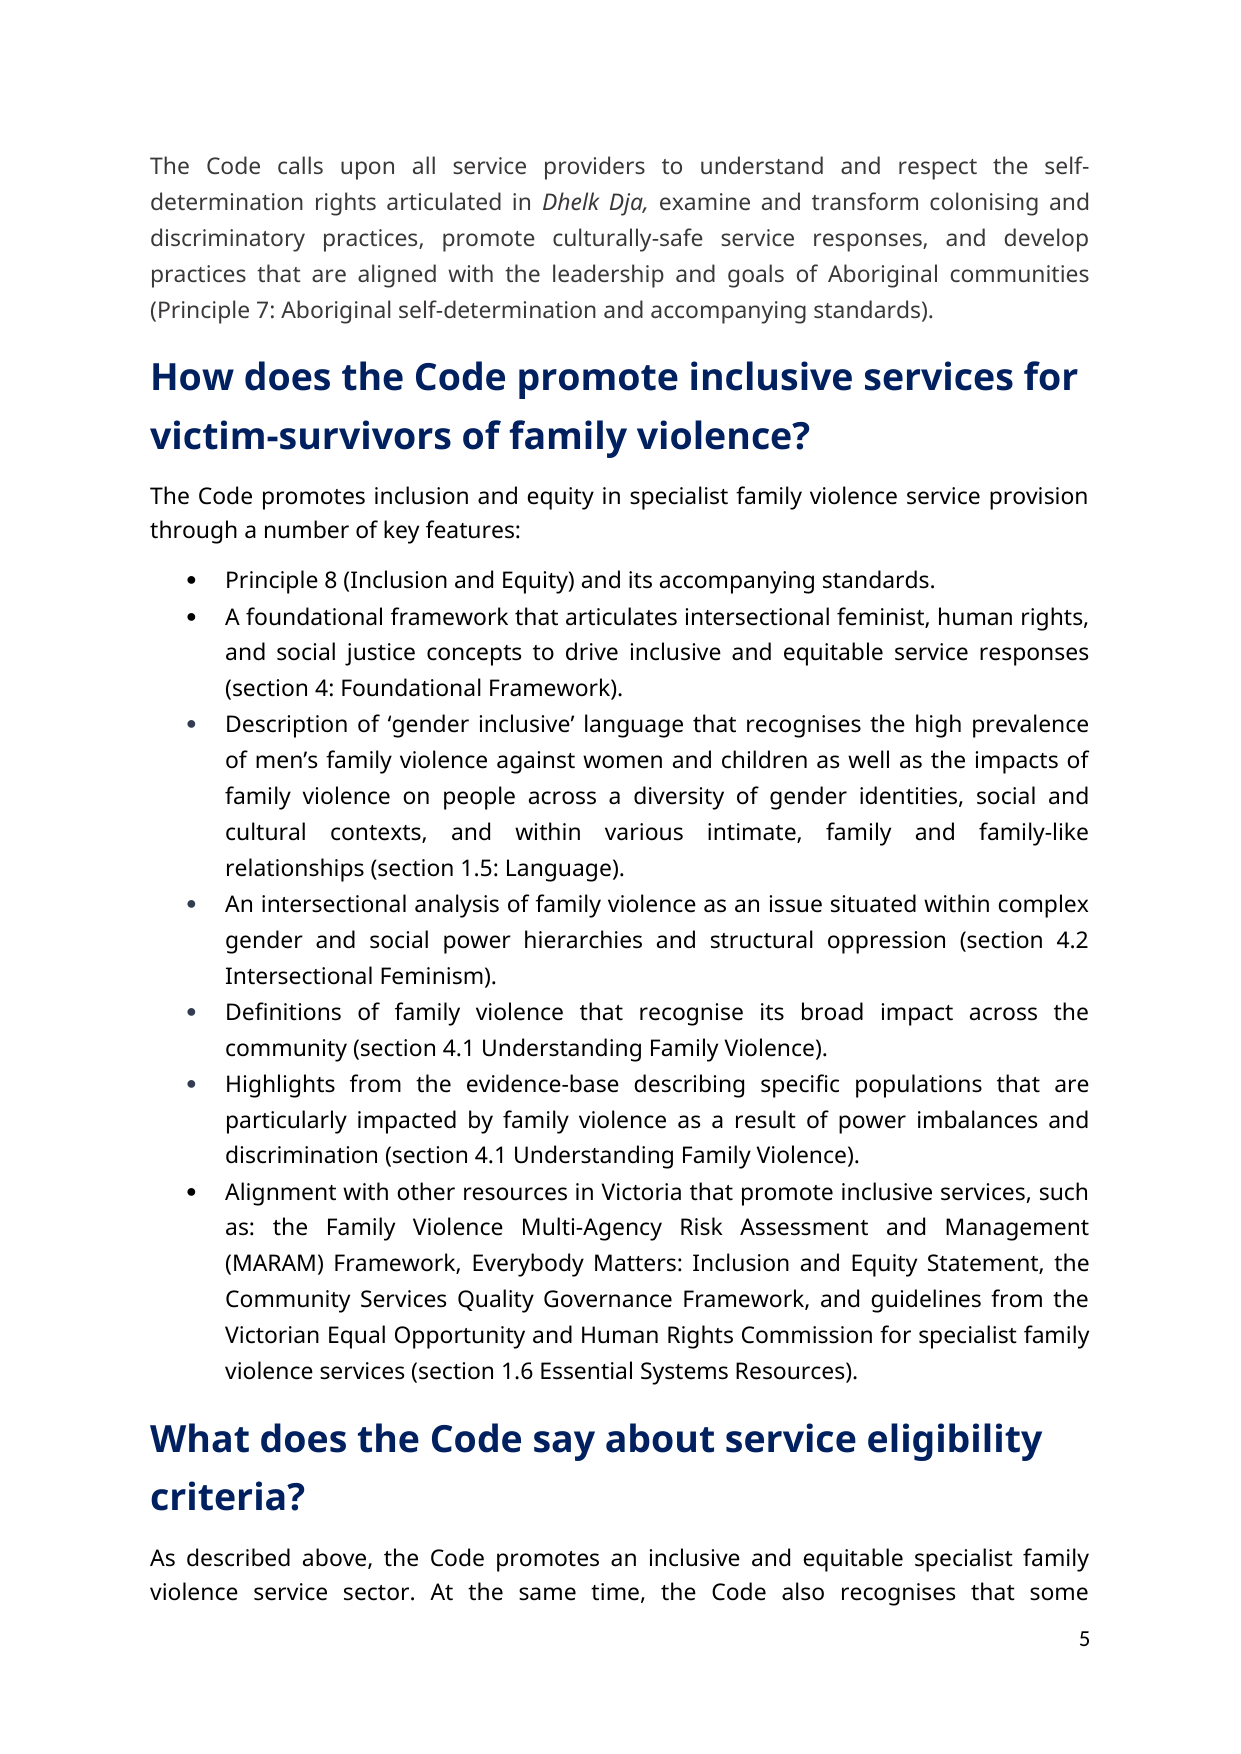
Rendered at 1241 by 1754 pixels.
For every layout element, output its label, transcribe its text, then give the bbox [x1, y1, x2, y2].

list Description of ‘gender inclusive’ language that recognises the high prevalence of men’s family violence against women and children as well as the impacts of family violence on people across a diversity of gender identities, social and cultural contexts, and within various intimate, family and family-like relationships (section 1.5: Language). [187, 708, 1090, 883]
list Alignment with other resources in Victoria that promote inclusive services, such as: the Family Violence Multi-Agency Risk Assessment and Management (MARAM) Framework, Everybody Matters: Inclusion and Equity Statement, the Community Services Quality Governance Framework, and guidelines from the Victorian Equal Opportunity and Human Rights Commission for specialist family violence services (section 1.6 Essential Systems Resources). [187, 1175, 1090, 1386]
text The Code promotes inclusion and equity in specialist family violence service provision through a number of key features: [150, 480, 1090, 545]
list A foundational framework that articulates intersectional feminist, human rights, and social justice concepts to drive inclusive and equitable service responses (section 4: Foundational Framework). [187, 600, 1090, 703]
list Highlights from the evidence-base describing specific populations that are particularly impacted by family violence as a result of power imbalances and discrimination (section 4.1 Understanding Family Violence). [187, 1068, 1090, 1171]
list Principle 8 (Inclusion and Equity) and its accompanying standards. [187, 564, 1090, 596]
list An intersectional analysis of family violence as an issue situated within complex gender and social power hierarchies and structural oppression (section 4.2 Intersectional Feminism). [187, 888, 1090, 991]
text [150, 1542, 1090, 1607]
subtitle How does the Code promote inclusive services for victim-survivors of family violence? [150, 351, 1090, 460]
subtitle What does the Code say about service eligibility criteria? [150, 1412, 1090, 1522]
list Definitions of family violence that recognise its broad impact across the community (section 4.1 Understanding Family Violence). [187, 996, 1090, 1063]
text The Code calls upon all service providers to understand and respect the self-determination rights articulated in Dhelk Dja, examine and transform colonising and discriminatory practices, promote culturally-safe service responses, and develop practices that are aligned with the leadership and goals of Aboriginal communities (Principle 7: Aboriginal self-determination and accompanying standards). [150, 150, 1090, 325]
